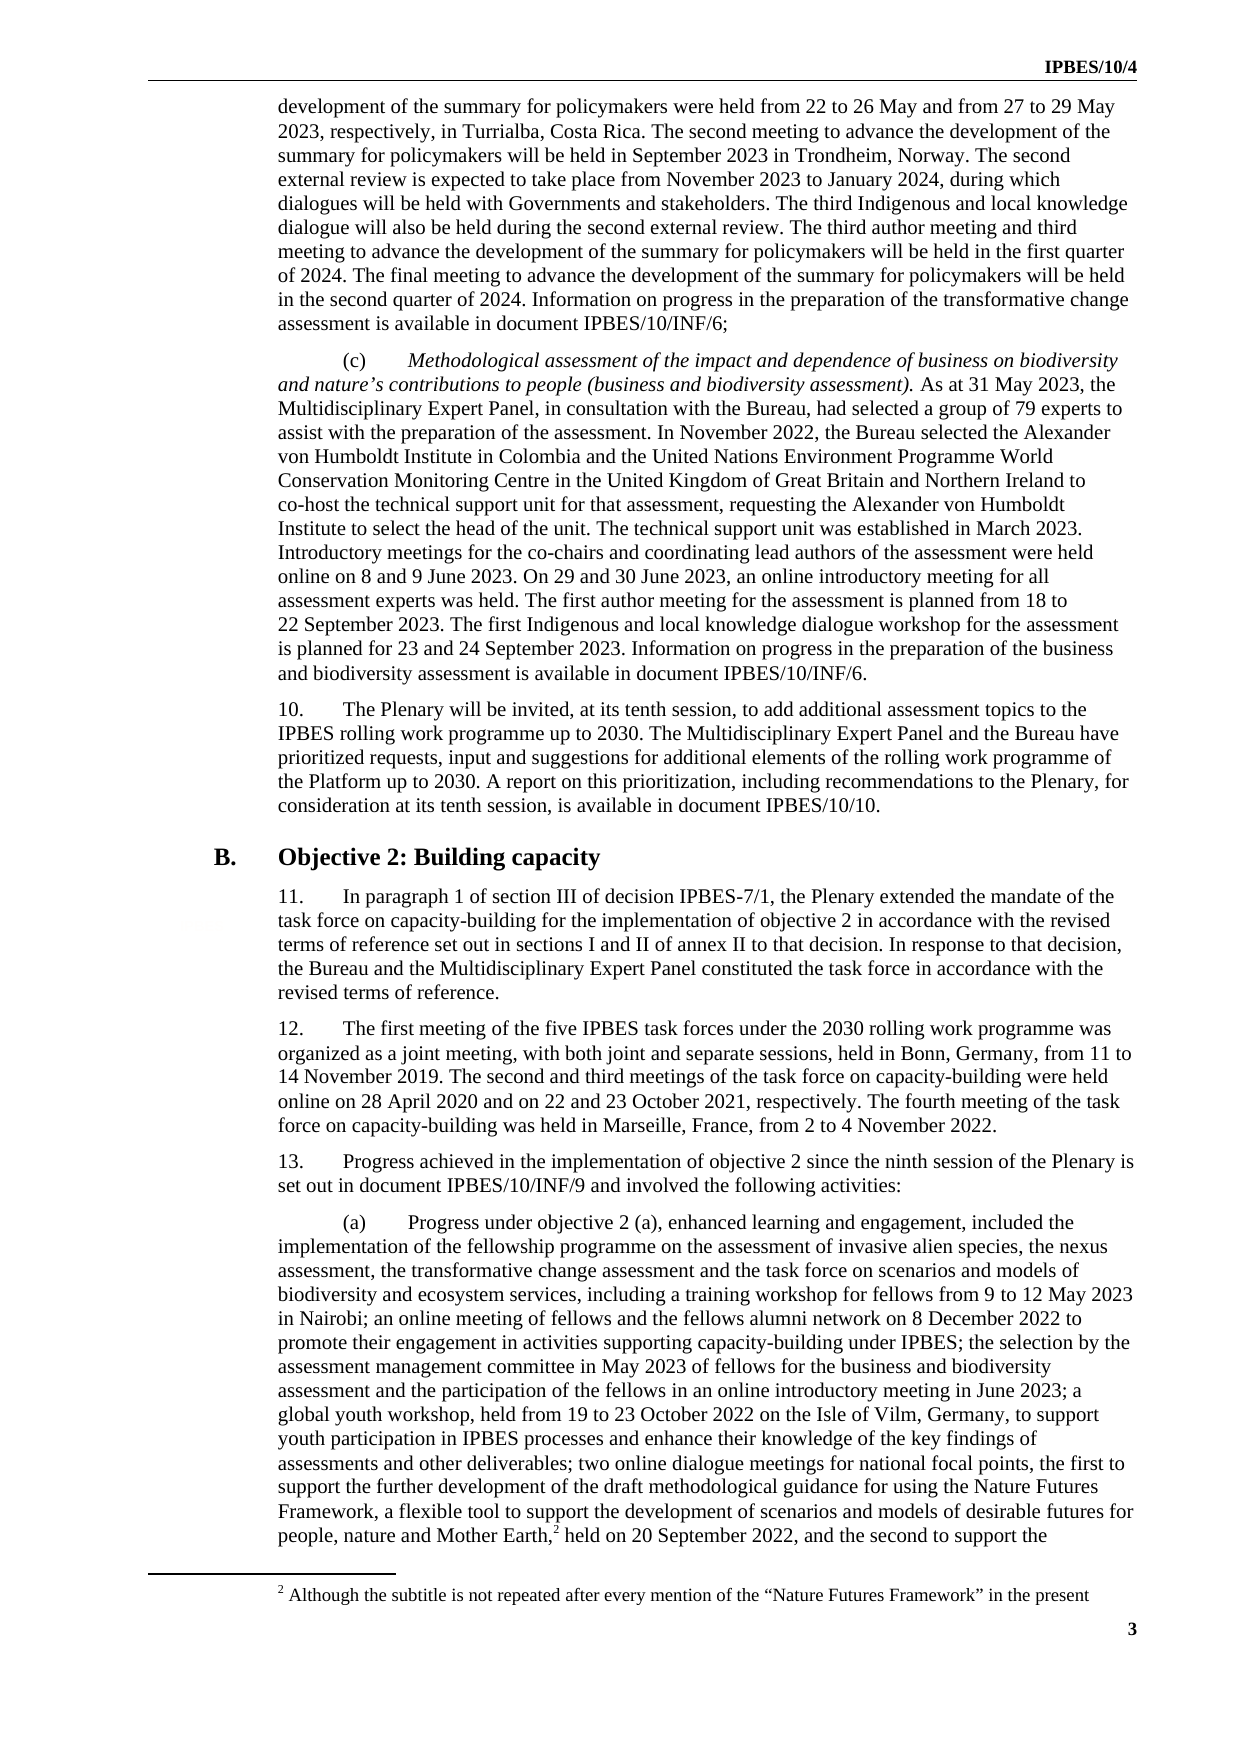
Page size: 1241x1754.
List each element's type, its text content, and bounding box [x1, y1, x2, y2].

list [278, 94, 1137, 335]
text The first meeting of the five IPBES task forces under the 2030 rolling work programme was organized as a joint meeting, with both joint and separate sessions, held in Bonn, Germany, from 11 to 14 November 2019. The second and third meetings of the task force on capacity-building were held online on 28 April 2020 and on 22 and 23 October 2021, respectively. The fourth meeting of the task force on capacity-building was held in Marseille, France, from 2 to 4 November 2022. [278, 1016, 1137, 1137]
text Progress achieved in the implementation of objective 2 since the ninth session of the Plenary is set out in document IPBES/10/INF/9 and involved the following activities: [278, 1149, 1137, 1197]
text B. Objective 2: Building capacity [148, 842, 1107, 871]
text The Plenary will be invited, at its tenth session, to add additional assessment topics to the IPBES rolling work programme up to 2030. The Multidisciplinary Expert Panel and the Bureau have prioritized requests, input and suggestions for additional elements of the rolling work programme of the Platform up to 2030. A report on this prioritization, including recommendations to the Plenary, for consideration at its tenth session, is available in document IPBES/10/10. [278, 697, 1137, 817]
text In paragraph 1 of section III of decision IPBES-7/1, the Plenary extended the mandate of the task force on capacity-building for the implementation of objective 2 in accordance with the revised terms of reference set out in sections I and II of annex II to that decision. In response to that decision, the Bureau and the Multidisciplinary Expert Panel constituted the task force in accordance with the revised terms of reference. [278, 883, 1137, 1004]
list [278, 1210, 1137, 1547]
list Methodological assessment of the impact and dependence of business on biodiversity and nature’s contributions to people (business and biodiversity assessment). As at 31 May 2023, the Multidisciplinary Expert Panel, in consultation with the Bureau, had selected a group of 79 experts to assist with the preparation of the assessment. In November 2022, the Bureau selected the Alexander von Humboldt Institute in Colombia and the United Nations Environment Programme World Conservation Monitoring Centre in the United Kingdom of Great Britain and Northern Ireland to co-host the technical support unit for that assessment, requesting the Alexander von Humboldt Institute to select the head of the unit. The technical support unit was established in March 2023. Introductory meetings for the co-chairs and coordinating lead authors of the assessment were held online on 8 and 9 June 2023. On 29 and 30 June 2023, an online introductory meeting for all assessment experts was held. The first author meeting for the assessment is planned from 18 to 22 September 2023. The first Indigenous and local knowledge dialogue workshop for the assessment is planned for 23 and 24 September 2023. Information on progress in the preparation of the business and biodiversity assessment is available in document IPBES/10/INF/6. [278, 348, 1137, 684]
